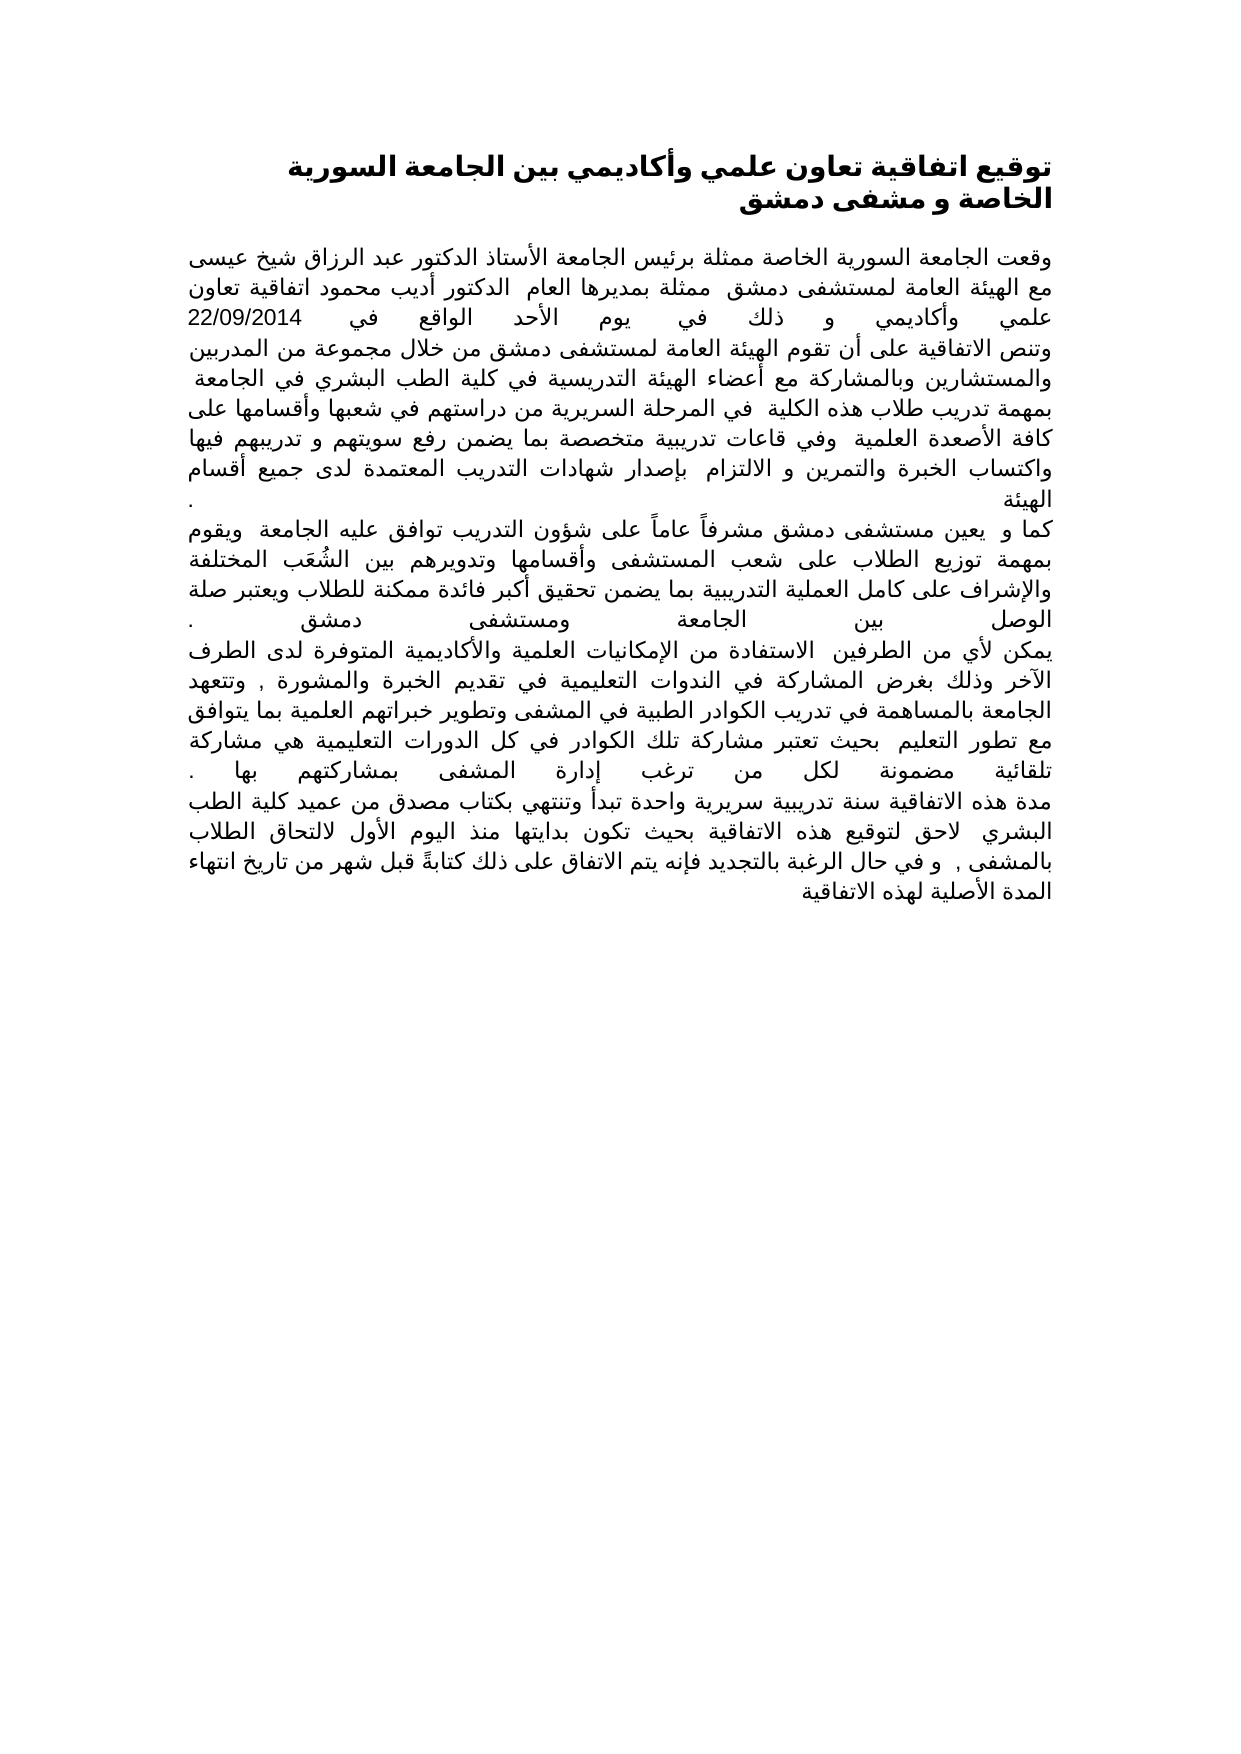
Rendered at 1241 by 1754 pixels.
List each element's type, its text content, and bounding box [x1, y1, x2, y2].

text توقيع اتفاقية تعاون علمي وأكاديمي بين الجامعة السورية الخاصة و مشفى دمشق [187, 150, 1053, 215]
text وقعت الجامعة السورية الخاصة ممثلة برئيس الجامعة الأستاذ الدكتور عبد الرزاق شيخ عيسى مع الهيئة العامة لمستشفى دمشق ممثلة بمديرها العام الدكتور أديب محمود اتفاقية تعاون علمي وأكاديمي و ذلك في يوم الأحد الواقع في 22/09/2014 وتنص الاتفاقية على أن تقوم الهيئة العامة لمستشفى دمشق من خلال مجموعة من المدربين والمستشارين وبالمشاركة مع أعضاء الهيئة التدريسية في كلية الطب البشري في الجامعة بمهمة تدريب طلاب هذه الكلية في المرحلة السريرية من دراستهم في شعبها وأقسامها على ‏كافة ‏الأصعدة العلمية وفي قاعات تدريبية متخصصة بما يضمن رفع سويتهم و تدريبهم فيها واكتساب ‏الخبرة والتمرين و الالتزام بإصدار شهادات التدريب المعتمدة لدى جميع أقسام الهيئة . كما و يعين مستشفى دمشق مشرفاً عاماً على شؤون التدريب توافق عليه الجامعة ويقوم بمهمة توزيع الطلاب على شعب المستشفى وأقسامها وتدويرهم بين الشُعَب المختلفة والإشراف على كامل العملية التدريبية بما يضمن تحقيق أكبر فائدة ممكنة للطلاب ويعتبر صلة الوصل بين الجامعة ومستشفى دمشق . يمكن لأي من الطرفين الاستفادة من الإمكانيات العلمية والأكاديمية المتوفرة لدى الطرف الآخر وذلك بغرض المشاركة في الندوات التعليمية في تقديم الخبرة والمشورة , وتتعهد الجامعة بالمساهمة في تدريب الكوادر الطبية في المشفى وتطوير خبراتهم العلمية بما يتوافق مع تطور التعليم بحيث تعتبر مشاركة تلك الكوادر في كل الدورات التعليمية هي مشاركة تلقائية مضمونة لكل من ترغب إدارة المشفى بمشاركتهم بها . مدة هذه الاتفاقية سنة تدريبية سريرية واحدة تبدأ وتنتهي بكتاب مصدق من عميد كلية الطب البشري لاحق لتوقيع هذه الاتفاقية بحيث تكون بدايتها منذ اليوم الأول لالتحاق الطلاب بالمشفى , و في حال الرغبة بالتجديد فإنه يتم الاتفاق على ذلك كتابةً قبل شهر من تاريخ انتهاء المدة الأصلية لهذه الاتفاقية [187, 244, 1053, 905]
